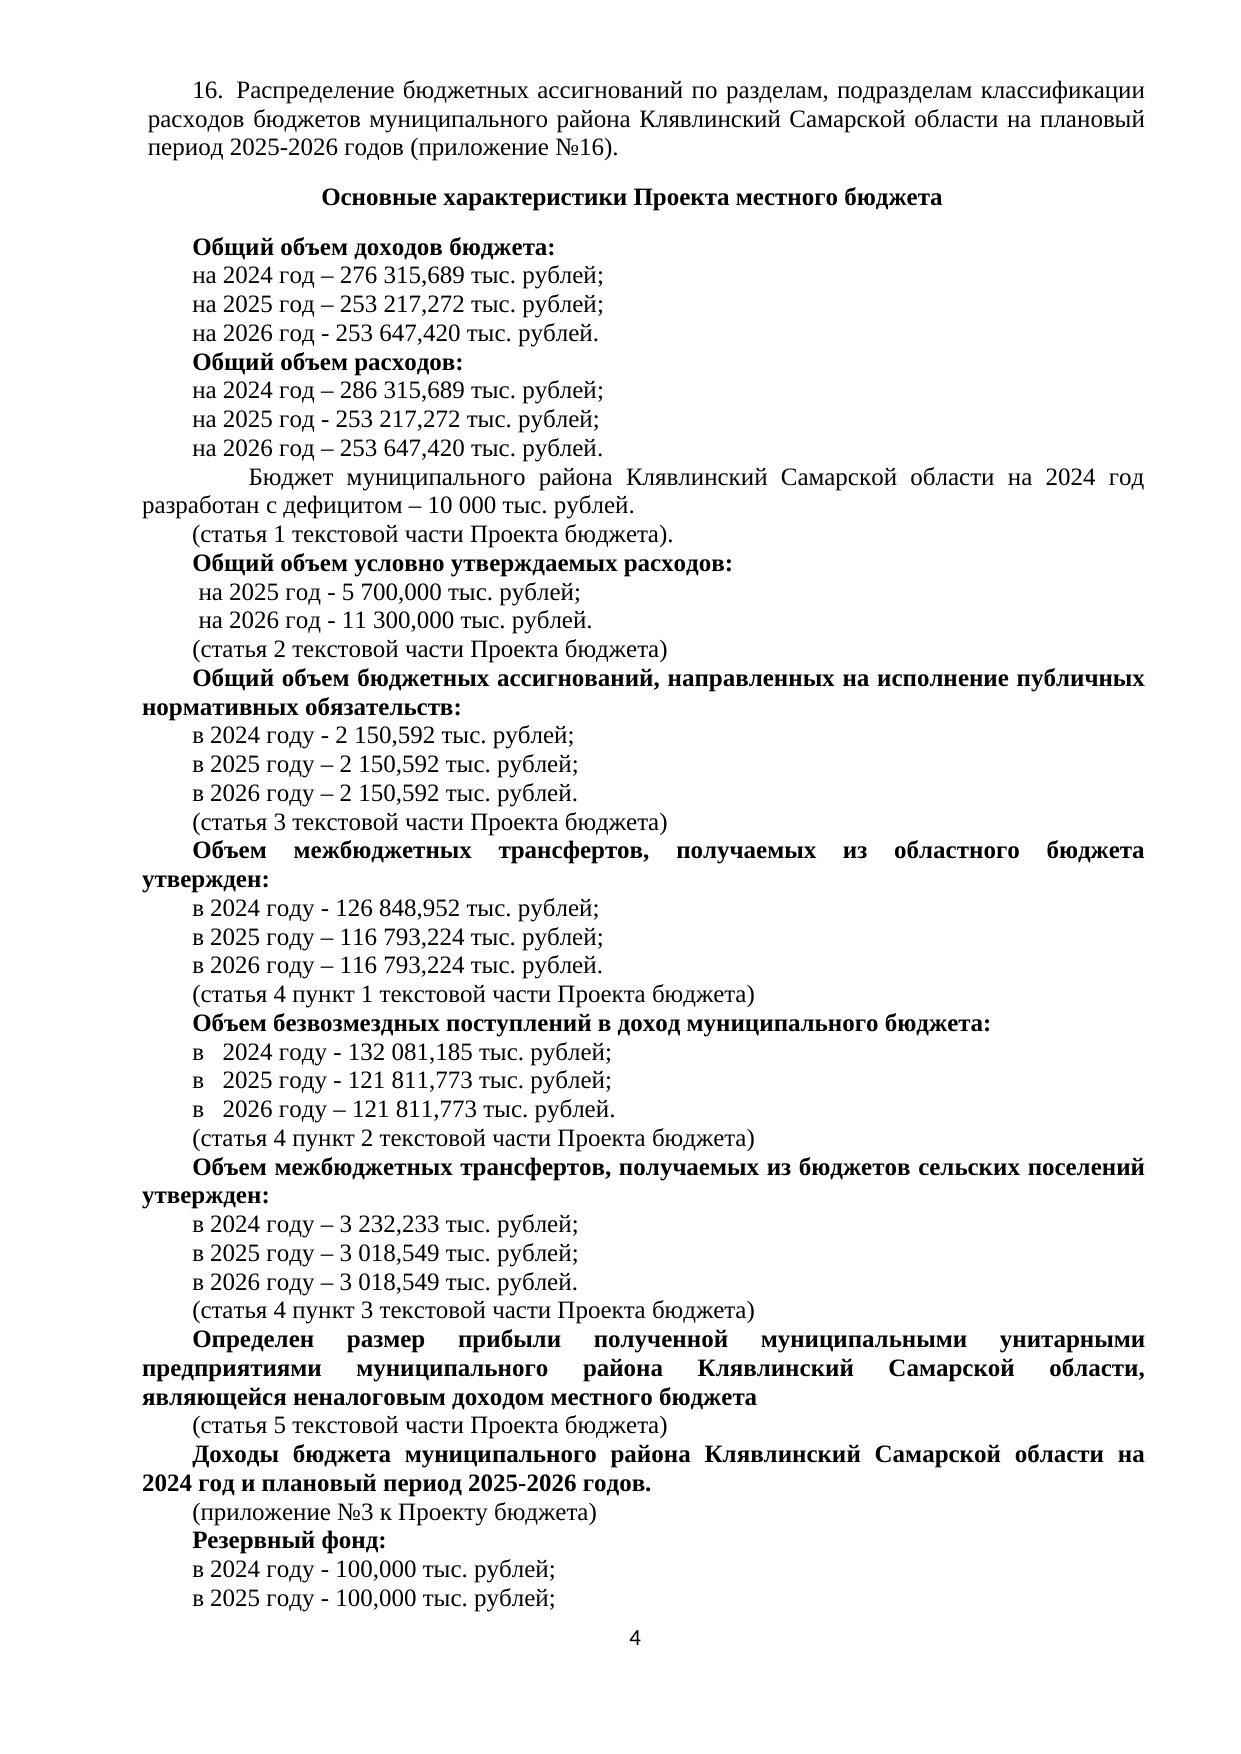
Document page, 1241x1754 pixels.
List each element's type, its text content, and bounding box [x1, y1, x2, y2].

title на 2025 год - 253 217,272 тыс. рублей; [142, 404, 1146, 433]
title Общий объем расходов: [142, 347, 1146, 375]
title в 2025 году – 3 018,549 тыс. рублей; [142, 1238, 1146, 1267]
title в 2025 году - 121 811,773 тыс. рублей; [142, 1065, 1146, 1094]
title на 2026 год - 253 647,420 тыс. рублей. [142, 318, 1146, 347]
title Общий объем доходов бюджета: [142, 232, 1146, 260]
title в 2026 году – 3 018,549 тыс. рублей. [142, 1267, 1146, 1295]
title Общий объем условно утверждаемых расходов: [142, 548, 1146, 577]
title (статья 4 пункт 1 текстовой части Проекта бюджета) [142, 979, 1146, 1008]
title в 2026 году – 116 793,224 тыс. рублей. [142, 950, 1146, 979]
title (статья 3 текстовой части Проекта бюджета) [142, 807, 1146, 835]
title в 2024 году - 2 150,592 тыс. рублей; [142, 720, 1146, 749]
title в 2026 году – 121 811,773 тыс. рублей. [142, 1094, 1146, 1123]
title Объем межбюджетных трансфертов, получаемых из бюджетов сельских поселений утвержден: [142, 1152, 1146, 1209]
title в 2024 году - 132 081,185 тыс. рублей; [142, 1037, 1146, 1065]
title на 2024 год – 276 315,689 тыс. рублей; [142, 260, 1146, 289]
title Доходы бюджета муниципального района Клявлинский Самарской области на 2024 год и плановый период 2025-2026 годов. [142, 1439, 1146, 1497]
title на 2026 год - 11 300,000 тыс. рублей. [142, 605, 1146, 634]
title на 2025 год – 253 217,272 тыс. рублей; [142, 289, 1146, 318]
title в 2025 году – 2 150,592 тыс. рублей; [142, 749, 1146, 778]
title Объем межбюджетных трансфертов, получаемых из областного бюджета утвержден: [142, 835, 1146, 893]
title Определен размер прибыли полученной муниципальными унитарными предприятиями муниципального района Клявлинский Самарской области, являющейся неналоговым доходом местного бюджета [142, 1324, 1146, 1410]
title Общий объем бюджетных ассигнований, направленных на исполнение публичных нормативных обязательств: [142, 663, 1146, 720]
title в 2025 году – 116 793,224 тыс. рублей; [142, 922, 1146, 950]
text Основные характеристики Проекта местного бюджета [118, 182, 1146, 211]
title Бюджет муниципального района Клявлинский Самарской области на 2024 год разработан с дефицитом – 10 000 тыс. рублей. [142, 462, 1146, 519]
title (статья 2 текстовой части Проекта бюджета) [142, 634, 1146, 663]
title на 2026 год – 253 647,420 тыс. рублей. [142, 433, 1146, 462]
title в 2024 году – 3 232,233 тыс. рублей; [142, 1209, 1146, 1238]
title (статья 5 текстовой части Проекта бюджета) [142, 1410, 1146, 1439]
title Объем безвозмездных поступлений в доход муниципального бюджета: [142, 1008, 1146, 1037]
title в 2025 году - 100,000 тыс. рублей; [142, 1583, 1146, 1612]
title на 2025 год - 5 700,000 тыс. рублей; [142, 577, 1146, 605]
title в 2024 году - 100,000 тыс. рублей; [142, 1554, 1146, 1583]
title (статья 4 пункт 3 текстовой части Проекта бюджета) [142, 1295, 1146, 1324]
title Резервный фонд: [142, 1525, 1146, 1554]
title (статья 1 текстовой части Проекта бюджета). [142, 519, 1146, 548]
title в 2026 году – 2 150,592 тыс. рублей. [142, 778, 1146, 807]
title в 2024 году - 126 848,952 тыс. рублей; [142, 893, 1146, 922]
title (приложение №3 к Проекту бюджета) [142, 1497, 1146, 1525]
title (статья 4 пункт 2 текстовой части Проекта бюджета) [142, 1123, 1146, 1152]
list Распределение бюджетных ассигнований по разделам, подразделам классификации расходов бюджетов муниципального района Клявлинский Самарской области на плановый период 2025-2026 годов (приложение №16). [148, 75, 1146, 161]
title на 2024 год – 286 315,689 тыс. рублей; [142, 375, 1146, 404]
